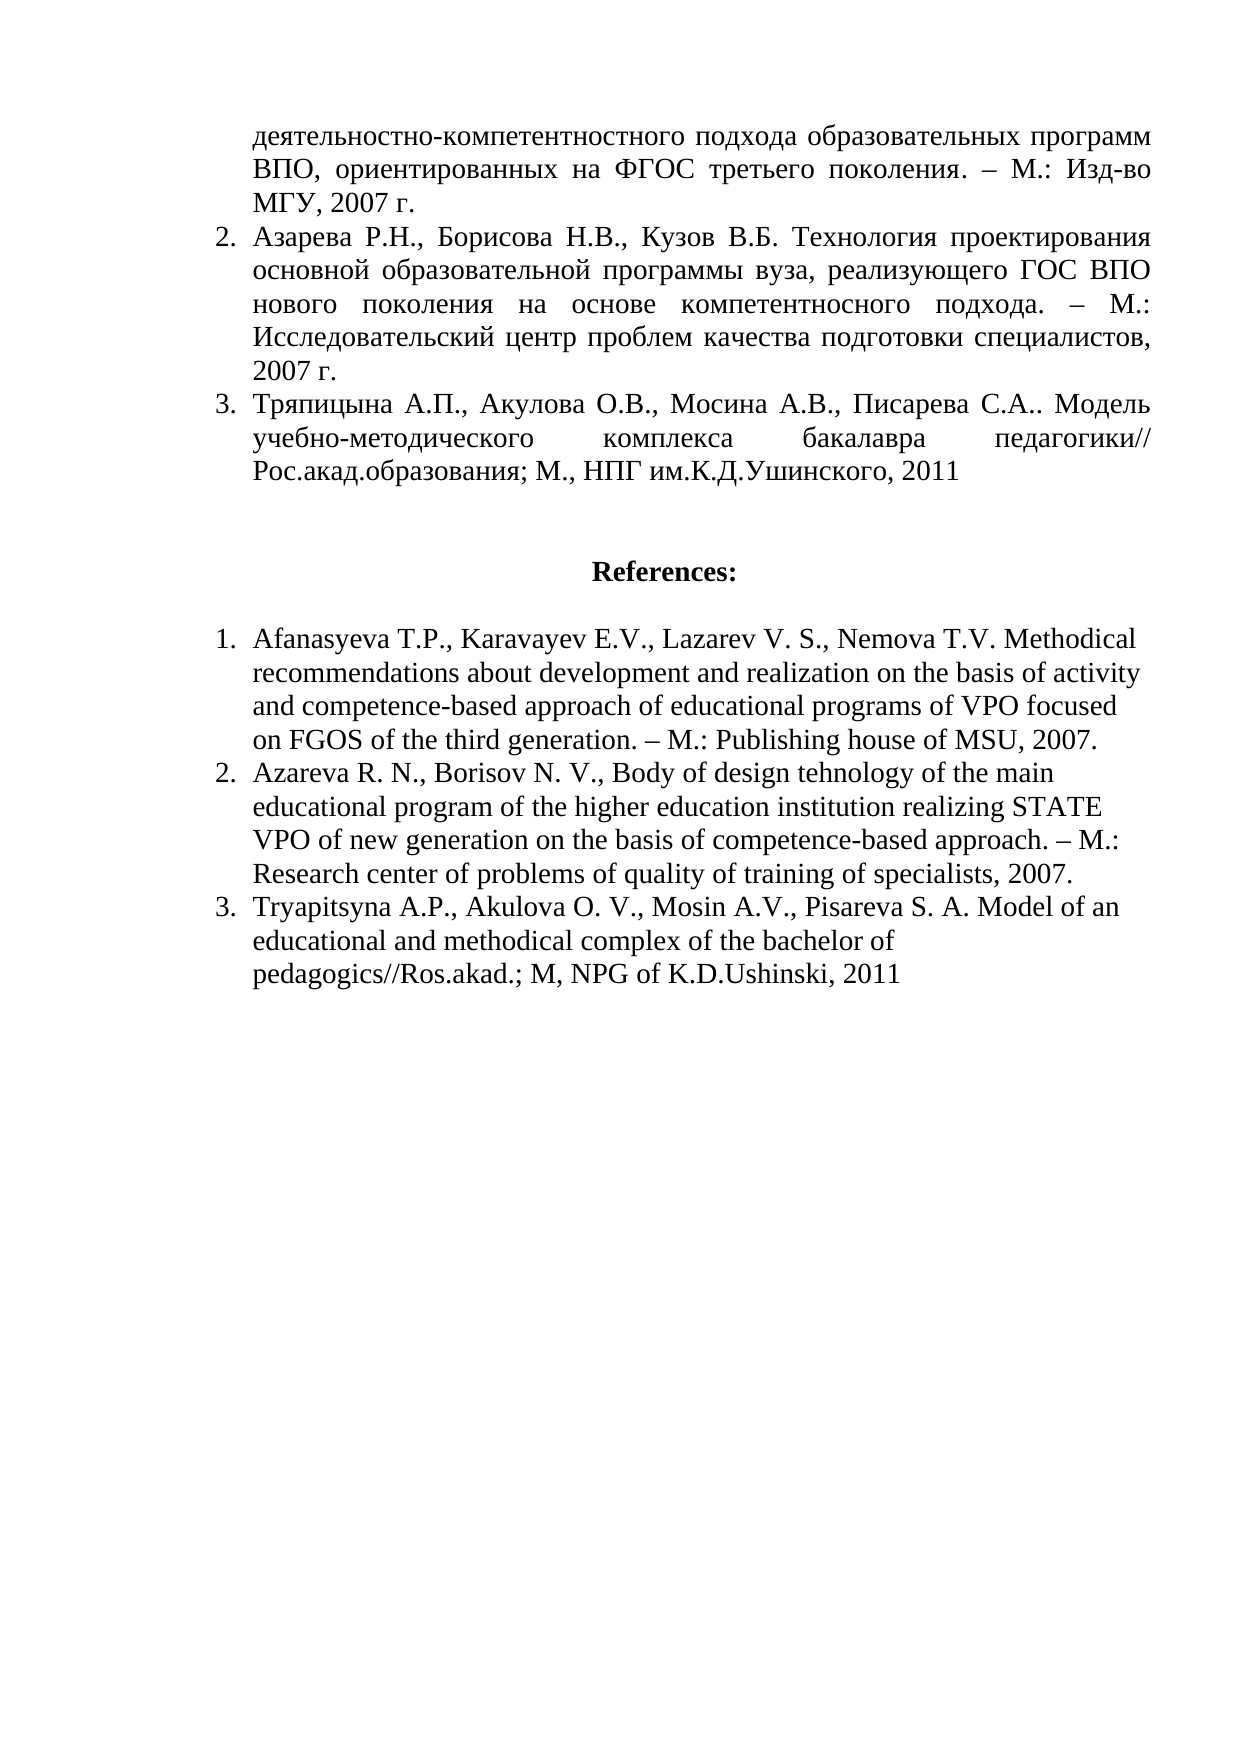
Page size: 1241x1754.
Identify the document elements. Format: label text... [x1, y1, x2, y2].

list Afanasyeva T.P., Karavayev E.V., Lazarev V. S., Nemova T.V. Methodical recommendations about development and realization on the basis of activity and competence-based approach of educational programs of VPO focused on FGOS of the third generation. – M.: Publishing house of MSU, 2007. [215, 621, 1152, 755]
list Азарева Р.Н., Борисова Н.В., Кузов В.Б. Технология проектирования основной образовательной программы вуза, реализующего ГОС ВПО нового поколения на основе компетентносного подхода. – М.: Исследовательский центр проблем качества подготовки специалистов, 2007 г. [215, 219, 1152, 386]
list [215, 118, 1152, 219]
list Тряпицына А.П., Акулова О.В., Мосина А.В., Писарева С.А.. Модель учебно-методического комплекса бакалавра педагогики// Рос.акад.образования; М., НПГ им.К.Д.Ушинского, 2011 [215, 386, 1152, 487]
text References: [177, 554, 1152, 588]
list Tryapitsyna A.P., Akulova O. V., Mosin A.V., Pisareva S. A. Model of an educational and methodical complex of the bachelor of pedagogics//Ros.akad.; M, NPG of K.D.Ushinski, 2011 [215, 889, 1152, 990]
list Azareva R. N., Borisov N. V., Body of design tehnology of the main educational program of the higher education institution realizing STATE VPO of new generation on the basis of competence-based approach. – M.: Research center of problems of quality of training of specialists, 2007. [215, 755, 1152, 889]
